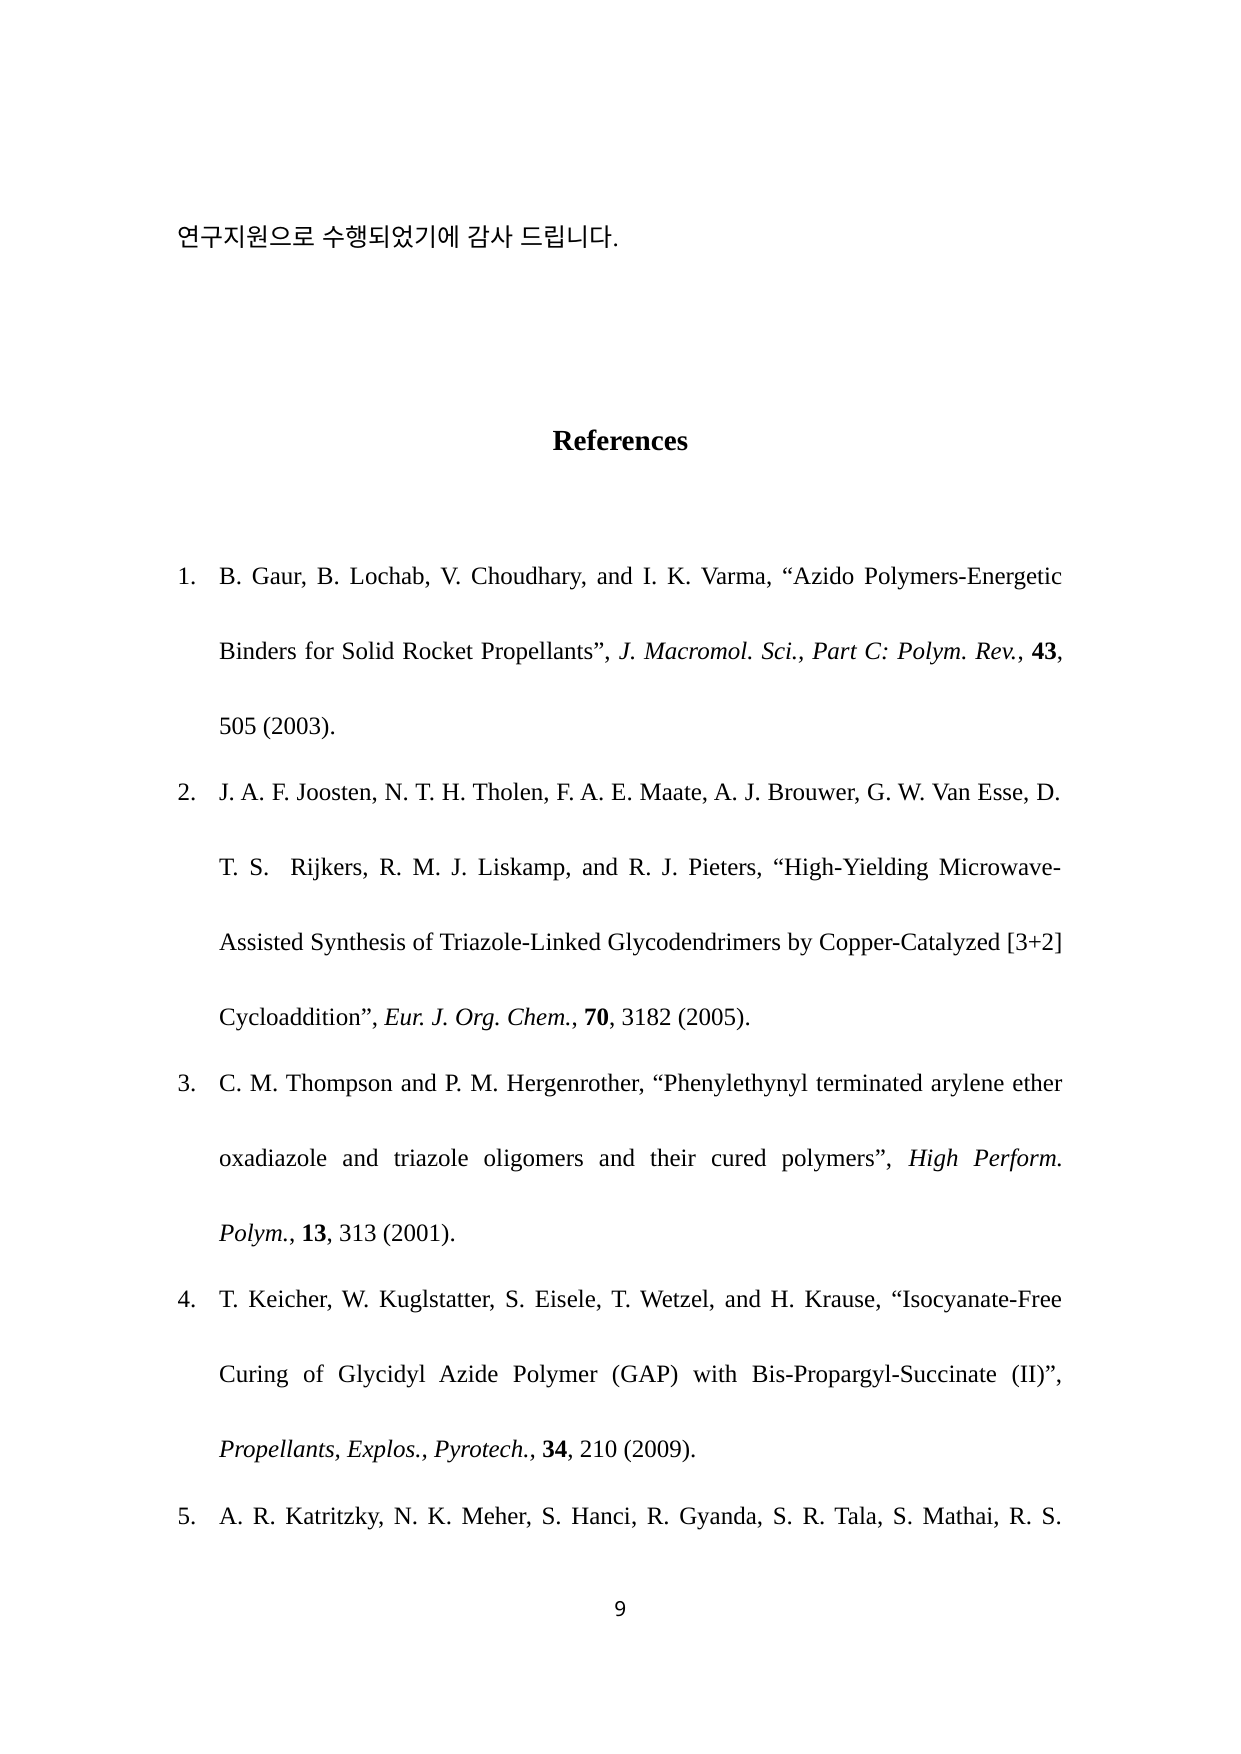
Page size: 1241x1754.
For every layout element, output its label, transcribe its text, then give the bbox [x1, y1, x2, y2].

list J. A. F. Joosten, N. T. H. Tholen, F. A. E. Maate, A. J. Brouwer, G. W. Van Esse, D. T. S. Rijkers, R. M. J. Liskamp, and R. J. Pieters, “High-Yielding Microwave-Assisted Synthesis of Triazole-Linked Glycodendrimers by Copper-Catalyzed [3+2] Cycloaddition”, Eur. J. Org. Chem., 70, 3182 (2005). [177, 773, 1063, 1035]
list C. M. Thompson and P. M. Hergenrother, “Phenylethynyl terminated arylene ether oxadiazole and triazole oligomers and their cured polymers”, High Perform. Polym., 13, 313 (2001). [177, 1064, 1063, 1251]
list B. Gaur, B. Lochab, V. Choudhary, and I. K. Varma, “Azido Polymers-Energetic Binders for Solid Rocket Propellants”, J. Macromol. Sci., Part C: Polym. Rev., 43, 505 (2003). [177, 556, 1063, 744]
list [177, 1496, 1063, 1534]
text References [177, 423, 1063, 457]
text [177, 217, 1063, 254]
list T. Keicher, W. Kuglstatter, S. Eisele, T. Wetzel, and H. Krause, “Isocyanate-Free Curing of Glycidyl Azide Polymer (GAP) with Bis-Propargyl-Succinate (II)”, Propellants, Explos., Pyrotech., 34, 210 (2009). [177, 1280, 1063, 1468]
